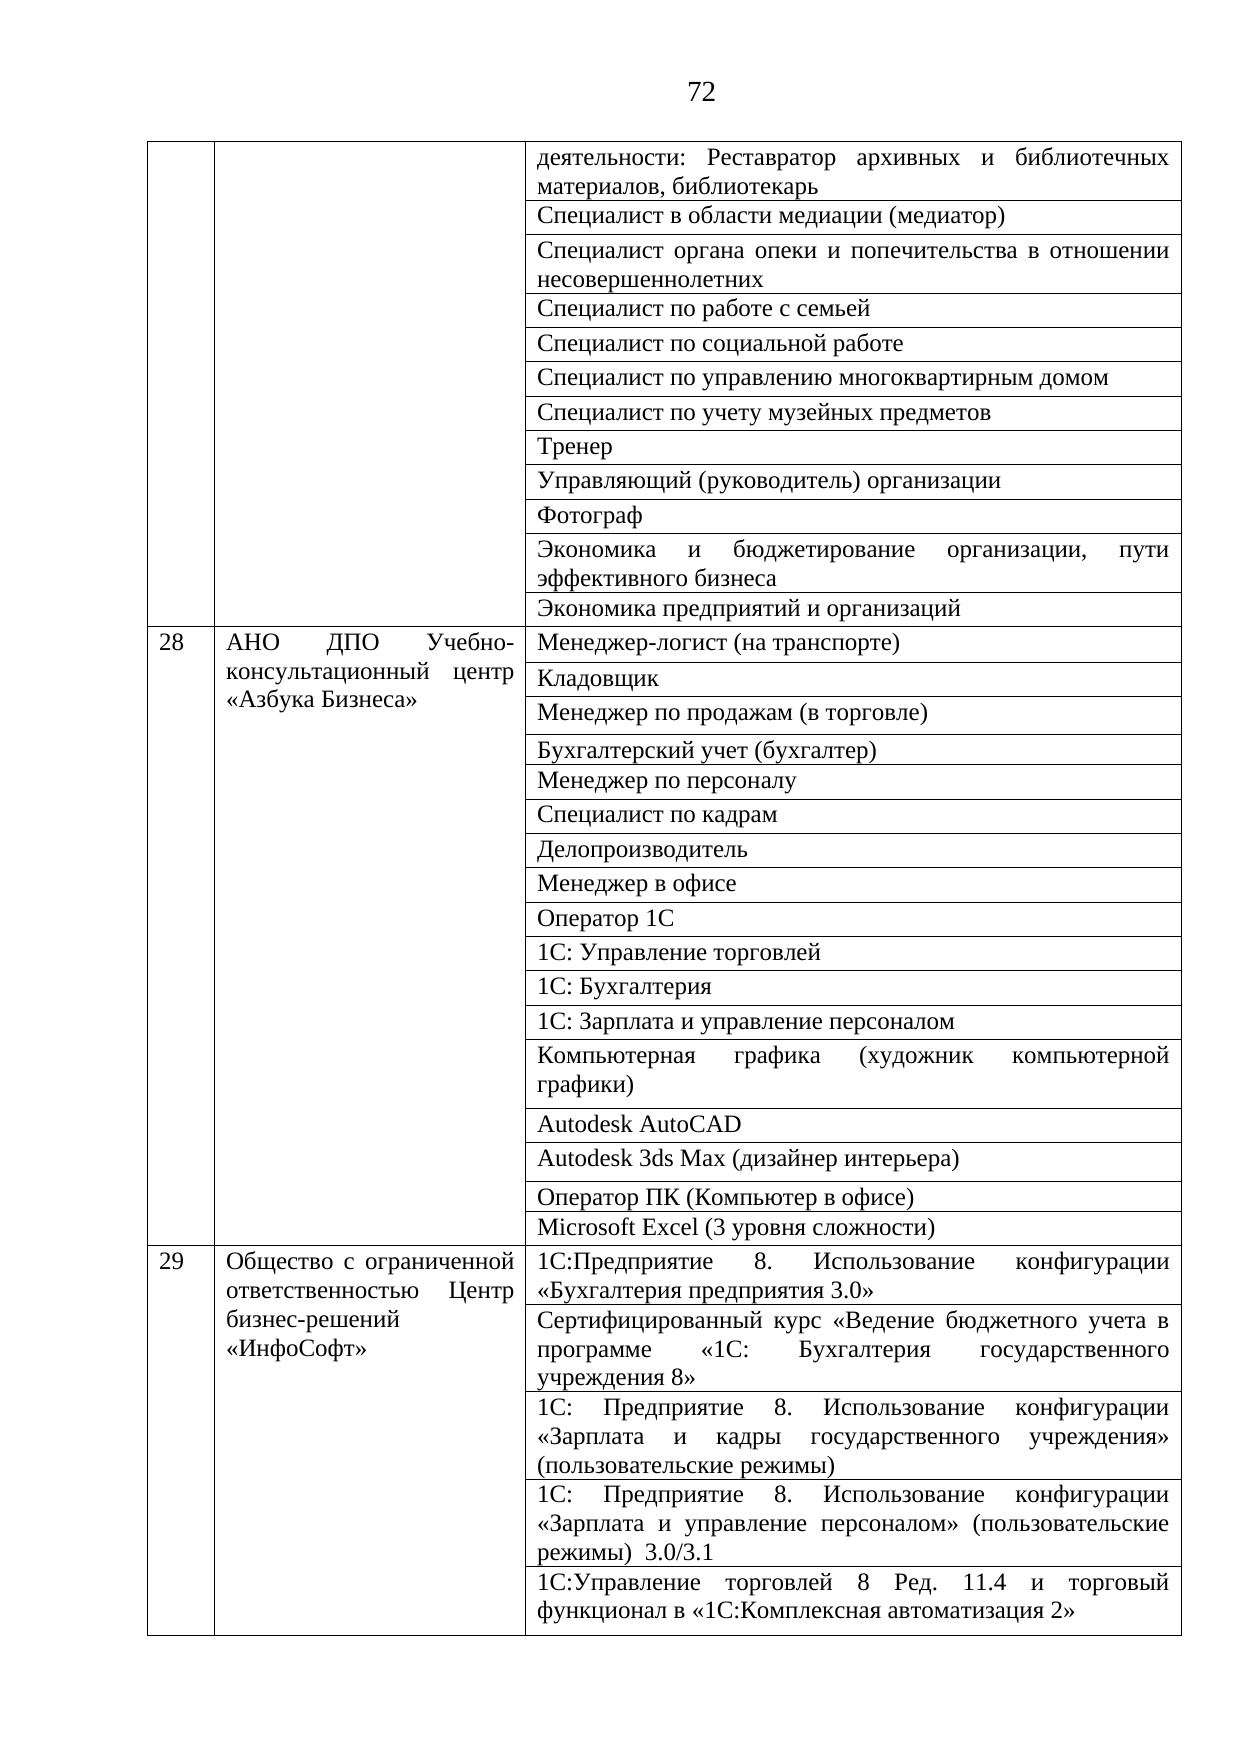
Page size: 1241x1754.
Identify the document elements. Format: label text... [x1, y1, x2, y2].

table_cell Управляющий (руководитель) организации [526, 465, 1181, 499]
table_cell Специалист по кадрам [526, 800, 1181, 833]
table_cell Кладовщик [526, 663, 1181, 696]
table_cell АНО ДПО Учебно-консультационный центр «Азбука Бизнеса» [215, 627, 525, 1245]
table_cell Экономика и бюджетирование организации, пути эффективного бизнеса [526, 534, 1181, 592]
table_cell Microsoft Excel (3 уровня сложности) [526, 1212, 1181, 1245]
table_cell 1С:Предприятие 8. Использование конфигурации «Бухгалтерия предприятия 3.0» [526, 1246, 1181, 1304]
table_cell 28 [148, 627, 214, 1245]
table_cell 1С:Управление торговлей 8 Ред. 11.4 и торговый функционал в «1С:Комплексная автоматизация 2» [526, 1567, 1181, 1634]
table_cell Фотограф [526, 500, 1181, 533]
table_cell Специалист по управлению многоквартирным домом [526, 362, 1181, 396]
table_cell Менеджер в офисе [526, 868, 1181, 902]
table_cell Тренер [526, 431, 1181, 464]
table_cell Делопроизводитель [526, 834, 1181, 867]
table_cell Специалист органа опеки и попечительства в отношении несовершеннолетних [526, 235, 1181, 292]
table_cell Менеджер-логист (на транспорте) [526, 627, 1181, 662]
table_cell Менеджер по продажам (в торговле) [526, 697, 1181, 734]
table_cell Специалист по учету музейных предметов [526, 397, 1181, 430]
table_cell Менеджер по персоналу [526, 765, 1181, 798]
table_cell Сертифицированный курс «Ведение бюджетного учета в программе «1С: Бухгалтерия государственного учреждения 8» [526, 1305, 1181, 1391]
table_cell Оператор 1С [526, 903, 1181, 936]
table_cell Специалист в области медиации (медиатор) [526, 201, 1181, 234]
table_cell Autodesk 3ds Max (дизайнер интерьера) [526, 1143, 1181, 1181]
table_cell 1С: Предприятие 8. Использование конфигурации «Зарплата и кадры государственного учреждения» (пользовательские режимы) [526, 1392, 1181, 1478]
table_cell 1С: Управление торговлей [526, 937, 1181, 970]
table_cell Autodesk AutoCAD [526, 1109, 1181, 1142]
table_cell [526, 142, 1181, 199]
table_cell Общество с ограниченной ответственностью Центр бизнес-решений «ИнфоСофт» [215, 1246, 525, 1634]
table_cell 1С: Бухгалтерия [526, 971, 1181, 1005]
table_cell 1С: Предприятие 8. Использование конфигурации «Зарплата и управление персоналом» (пользовательские режимы) 3.0/3.1 [526, 1480, 1181, 1566]
table_cell Специалист по социальной работе [526, 328, 1181, 361]
table_cell Оператор ПК (Компьютер в офисе) [526, 1182, 1181, 1211]
table_cell Экономика предприятий и организаций [526, 593, 1181, 626]
table_cell 29 [148, 1246, 214, 1634]
table_cell Специалист по работе с семьей [526, 294, 1181, 327]
table_cell Бухгалтерский учет (бухгалтер) [526, 735, 1181, 764]
table_cell 1С: Зарплата и управление персоналом [526, 1006, 1181, 1039]
table_cell Компьютерная графика (художник компьютерной графики) [526, 1040, 1181, 1108]
